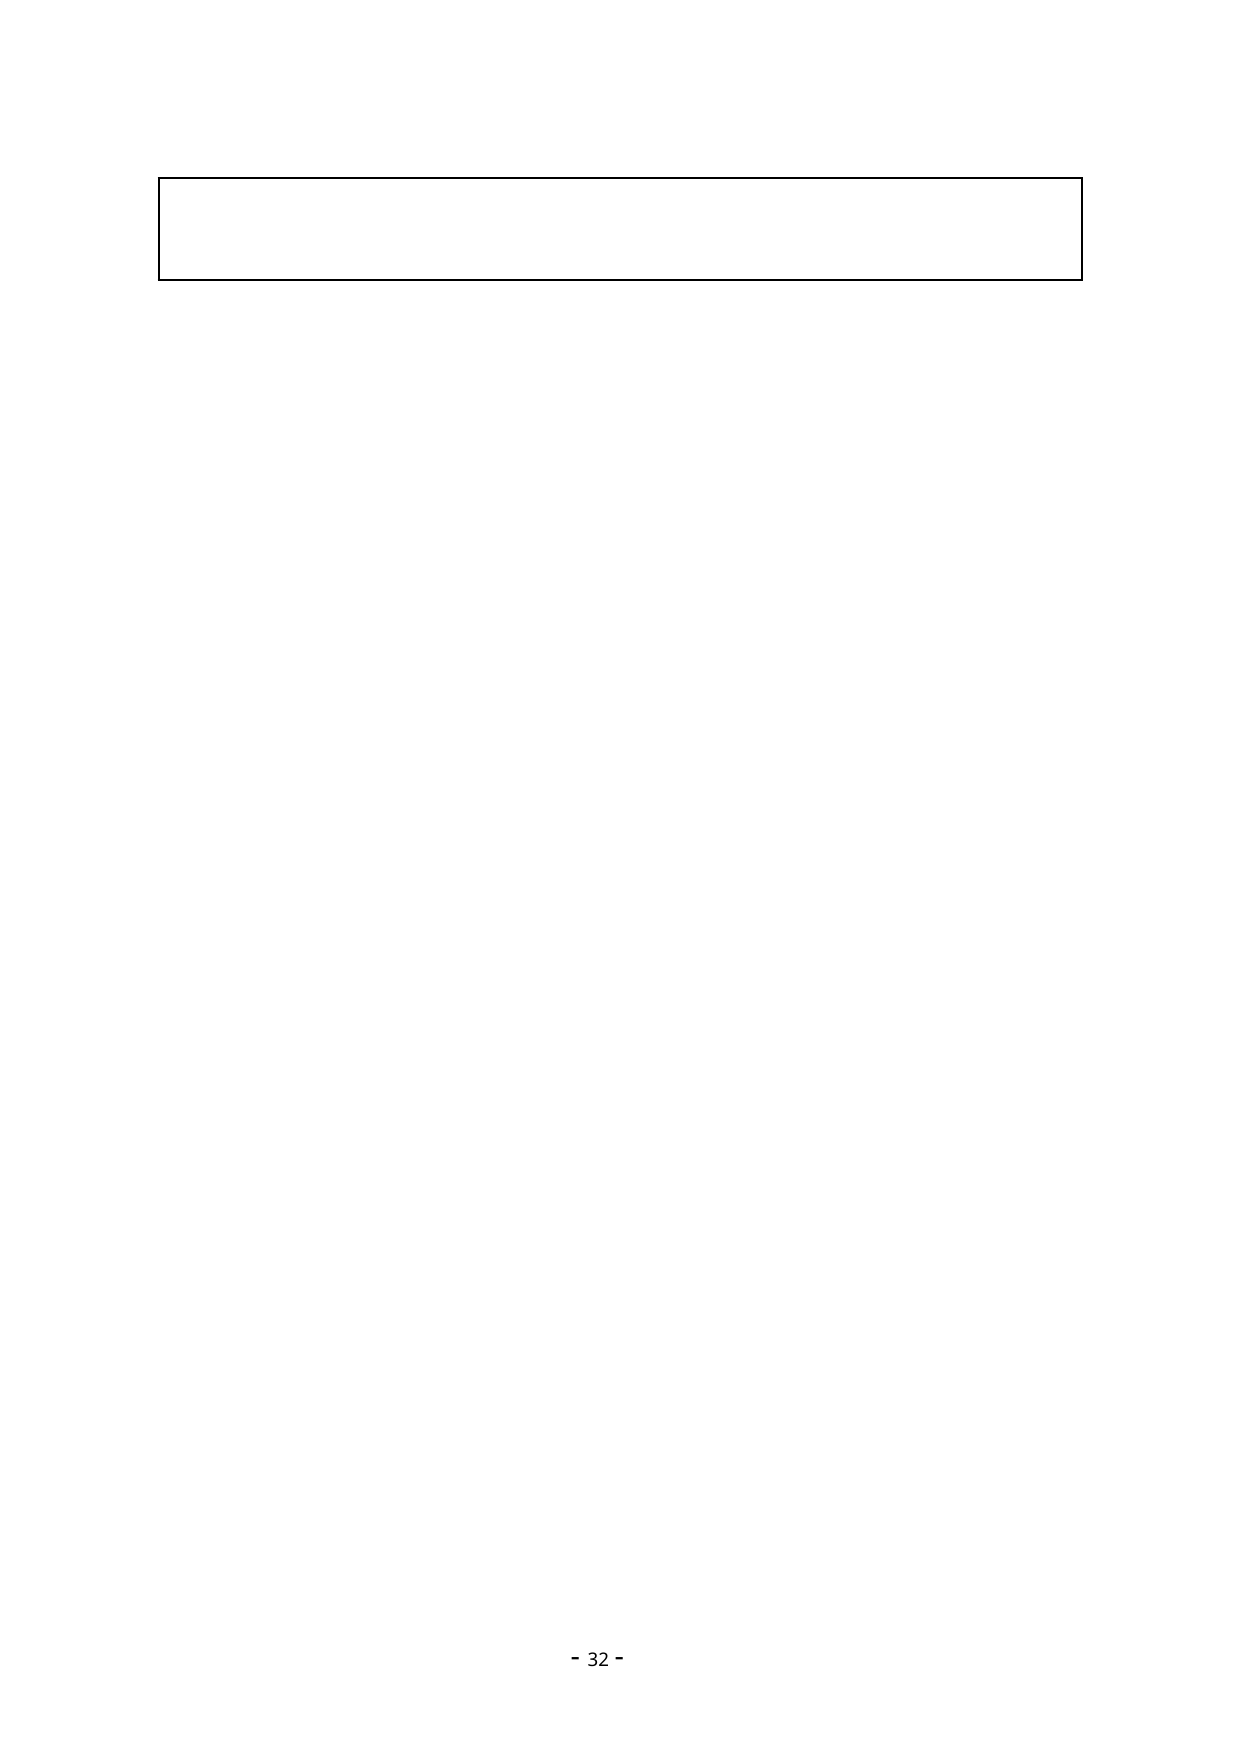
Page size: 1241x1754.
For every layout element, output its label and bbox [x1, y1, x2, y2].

table_header [160, 179, 1081, 279]
